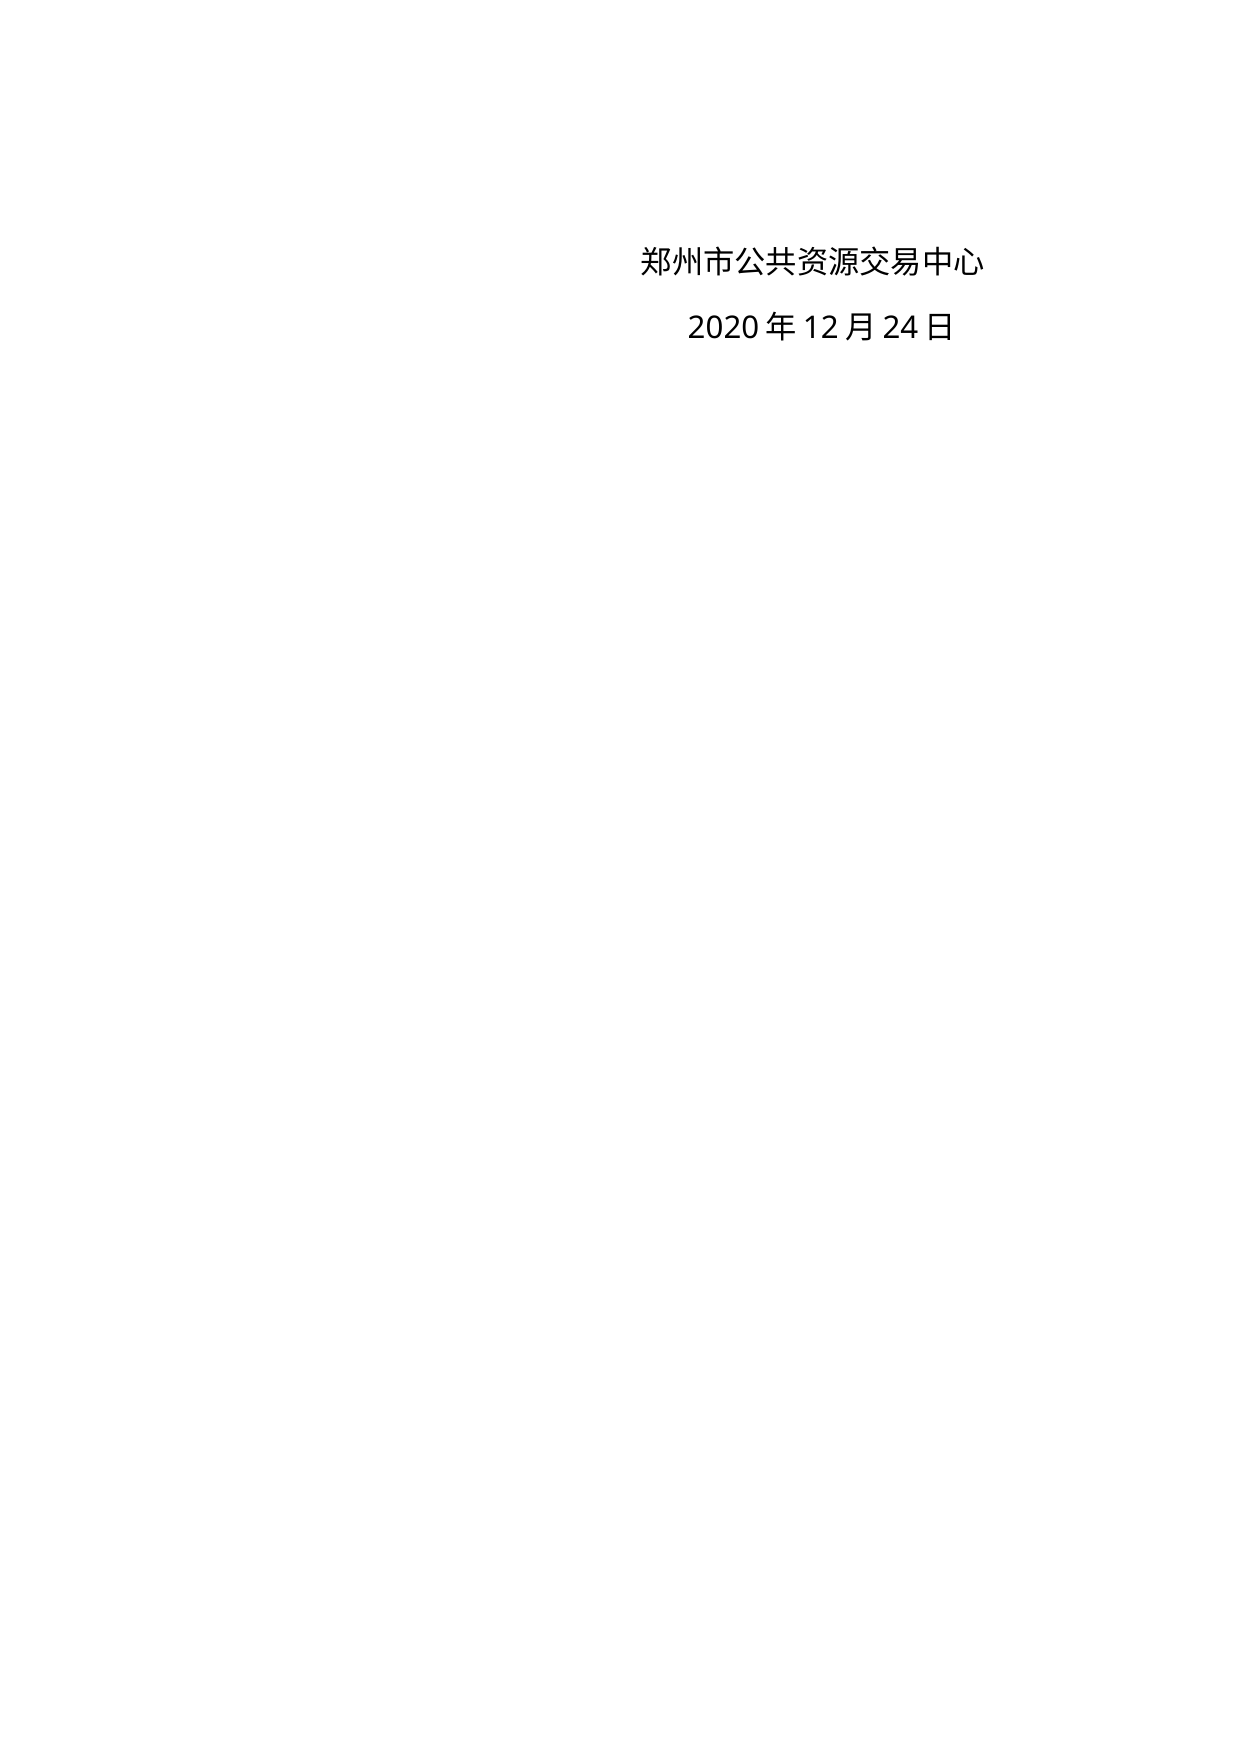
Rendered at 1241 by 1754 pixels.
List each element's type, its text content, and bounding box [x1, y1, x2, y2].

text 2020年12月24日 [187, 292, 1053, 357]
text 郑州市公共资源交易中心 [187, 227, 1053, 292]
